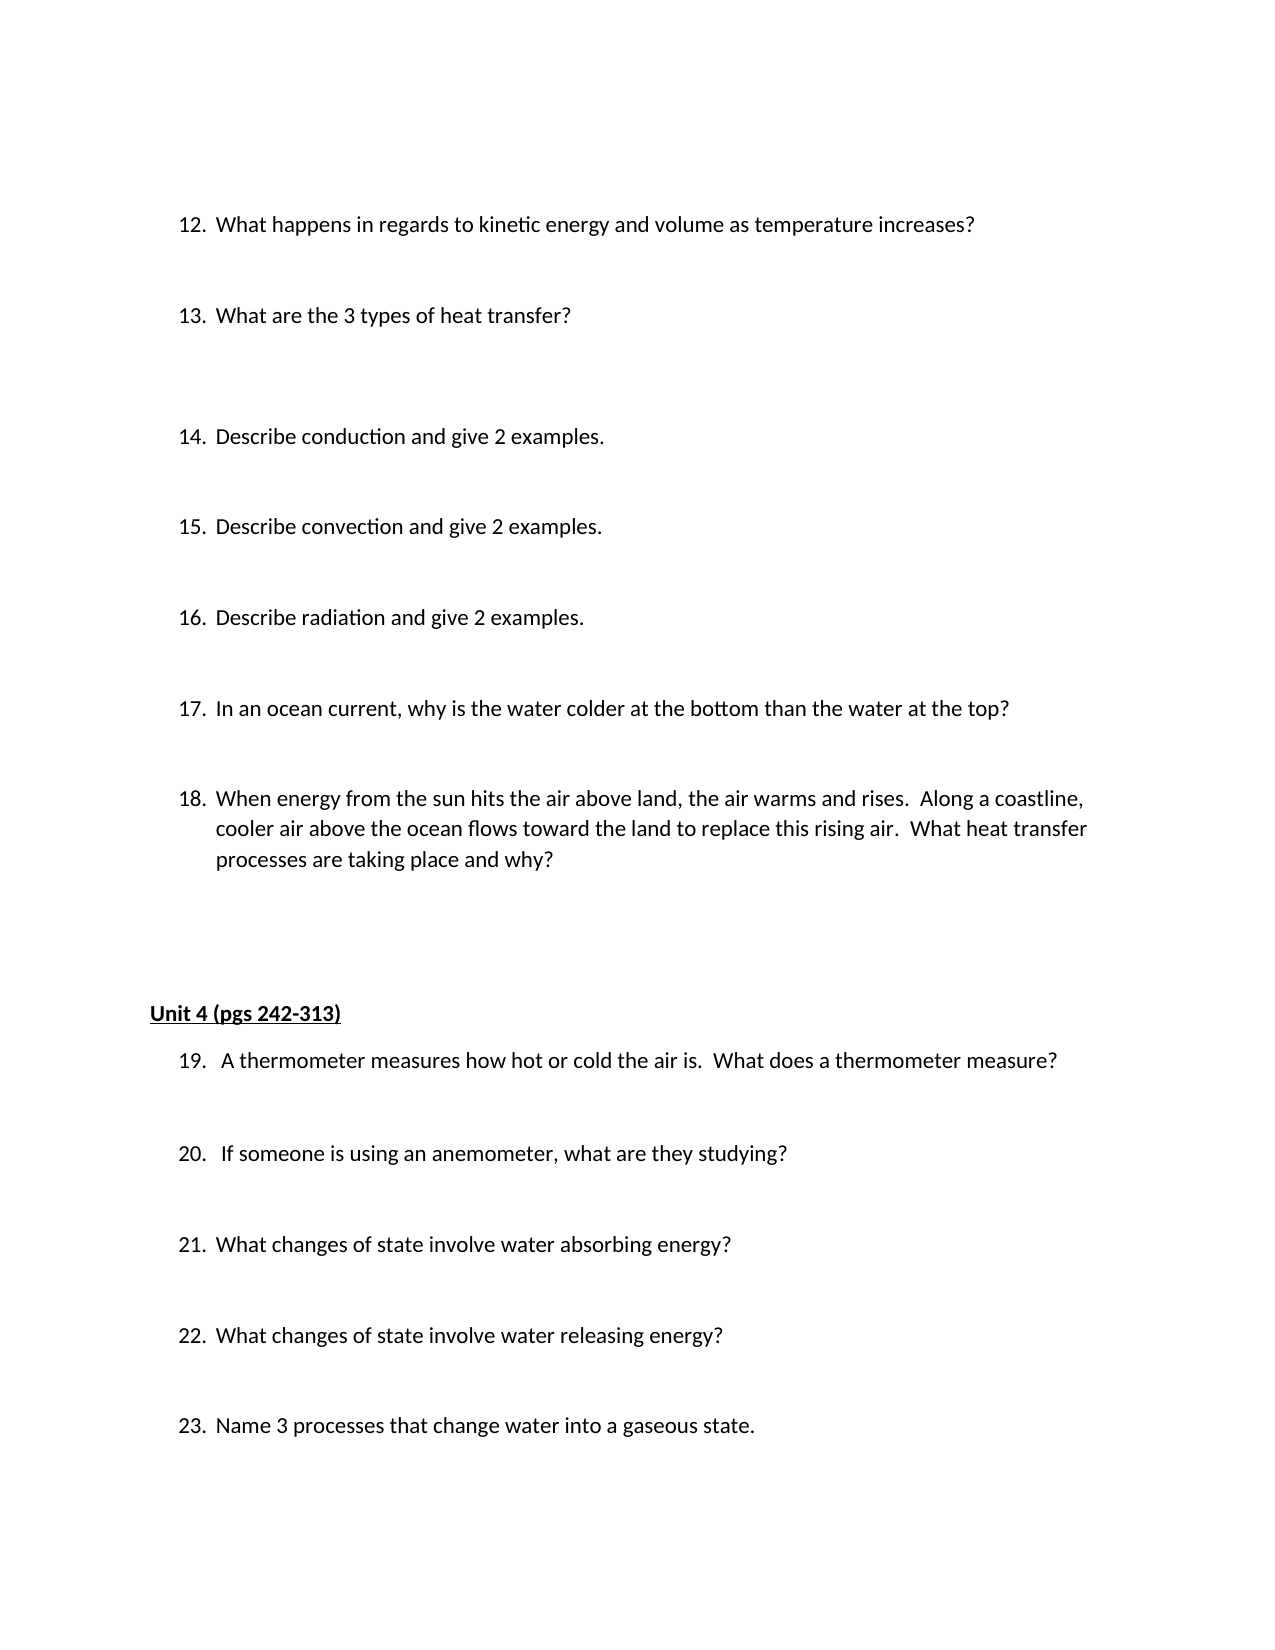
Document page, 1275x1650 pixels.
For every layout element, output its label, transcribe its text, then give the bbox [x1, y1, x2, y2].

list A thermometer measures how hot or cold the air is. What does a thermometer measure? [178, 1046, 1125, 1074]
list What happens in regards to kinetic energy and volume as temperature increases? [178, 210, 1125, 238]
list What are the 3 types of heat transfer? [178, 301, 1125, 329]
text Unit 4 (pgs 242-313) [150, 999, 1125, 1027]
list Describe conduction and give 2 examples. [178, 422, 1125, 450]
list Describe convection and give 2 examples. [178, 512, 1125, 541]
list In an ocean current, why is the water colder at the bottom than the water at the top? [178, 694, 1125, 722]
list If someone is using an anemometer, what are they studying? [178, 1139, 1125, 1168]
list What changes of state involve water absorbing energy? [178, 1230, 1125, 1258]
list Describe radiation and give 2 examples. [178, 603, 1125, 631]
list When energy from the sun hits the air above land, the air warms and rises. Along a coastline, cooler air above the ocean flows toward the land to replace this rising air. What heat transfer processes are taking place and why? [178, 784, 1125, 873]
list What changes of state involve water releasing energy? [178, 1321, 1125, 1349]
list Name 3 processes that change water into a gaseous state. [178, 1411, 1125, 1439]
